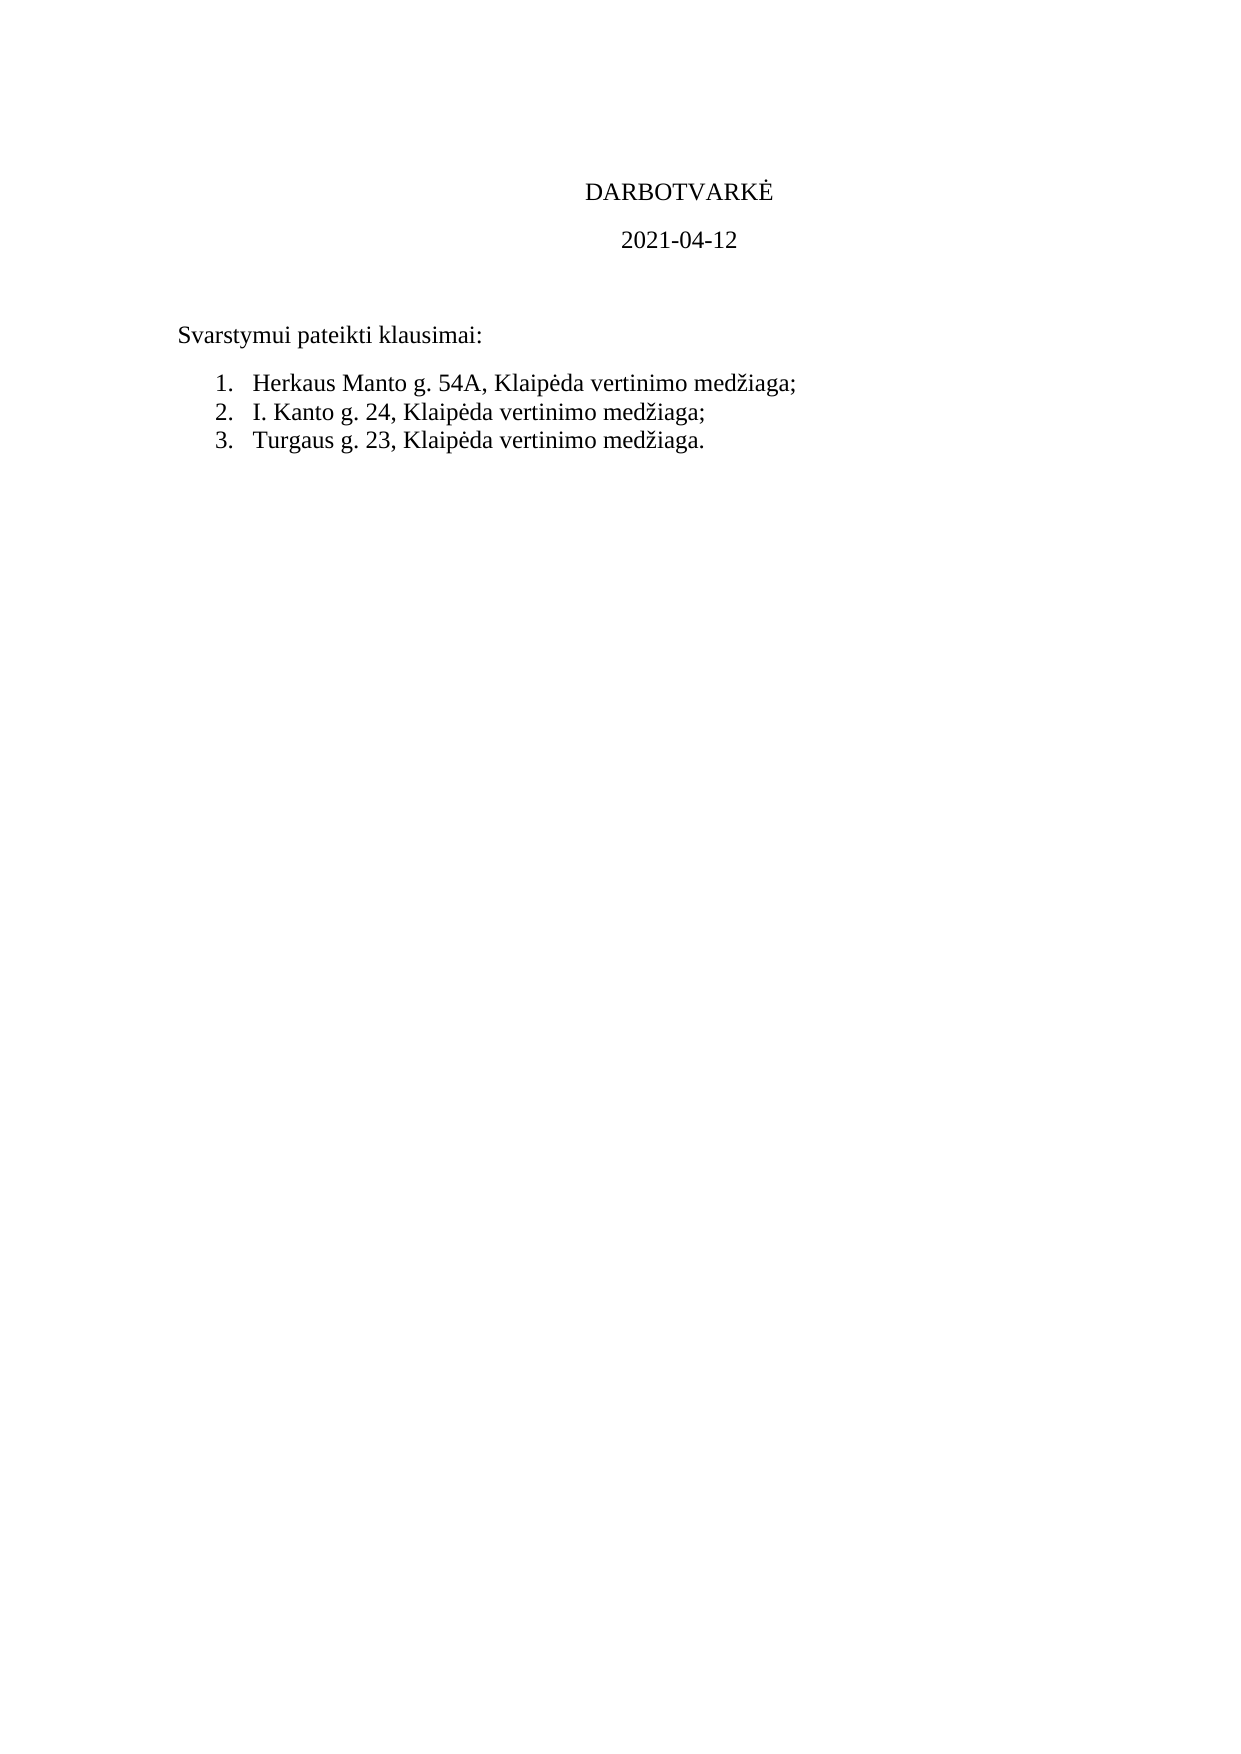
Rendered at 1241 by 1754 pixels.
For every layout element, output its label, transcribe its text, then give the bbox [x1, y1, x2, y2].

list I. Kanto g. 24, Klaipėda vertinimo medžiaga; [215, 397, 1181, 426]
text Svarstymui pateikti klausimai: [177, 320, 1181, 349]
text DARBOTVARKĖ [177, 177, 1181, 206]
list Herkaus Manto g. 54A, Klaipėda vertinimo medžiaga; [215, 368, 1181, 397]
list Turgaus g. 23, Klaipėda vertinimo medžiaga. [215, 426, 1181, 454]
text 2021-04-12 [177, 225, 1181, 254]
